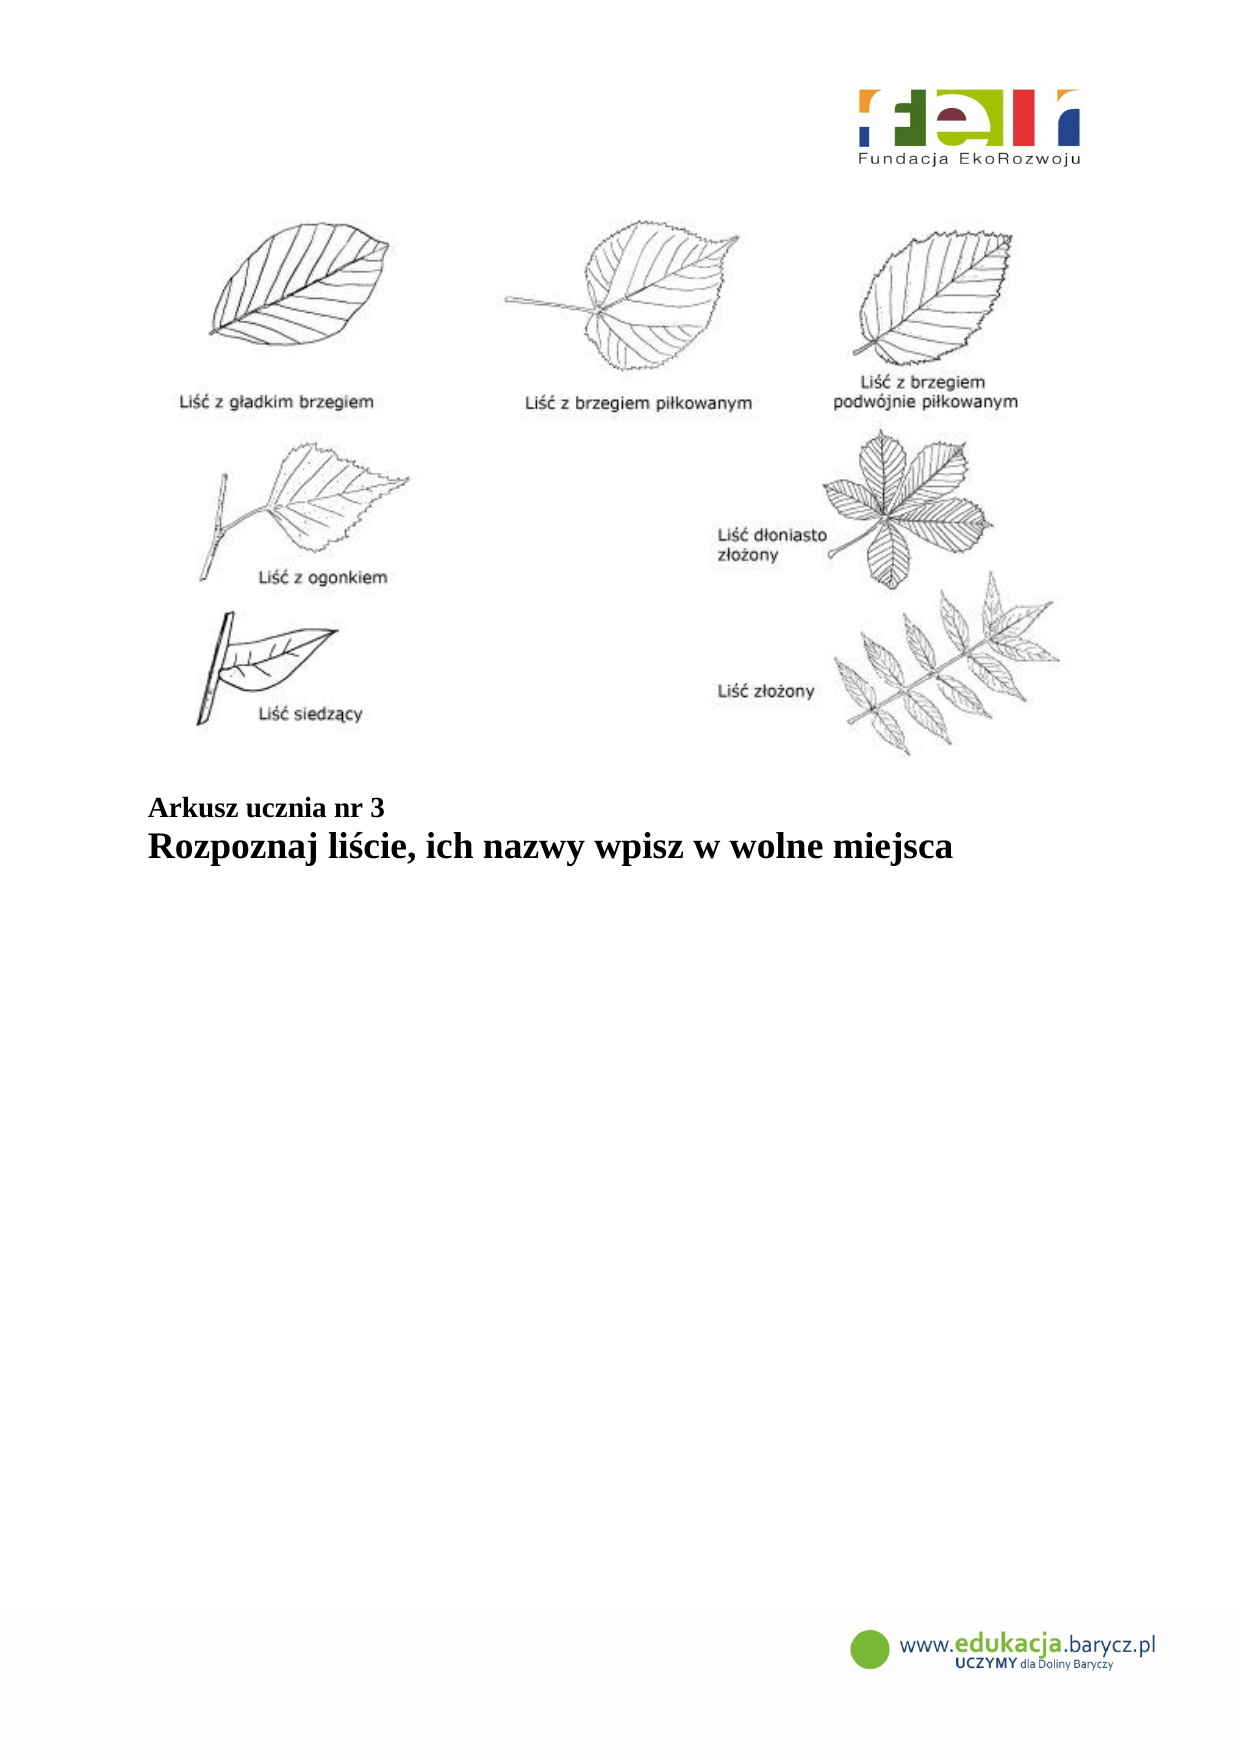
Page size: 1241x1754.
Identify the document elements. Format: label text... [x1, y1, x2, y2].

picture [159, 207, 1077, 765]
picture [845, 73, 1093, 182]
text Arkusz ucznia nr 3 Rozpoznaj liście, ich nazwy wpisz w wolne miejsca [148, 790, 1093, 895]
picture [0, 1606, 1241, 1754]
